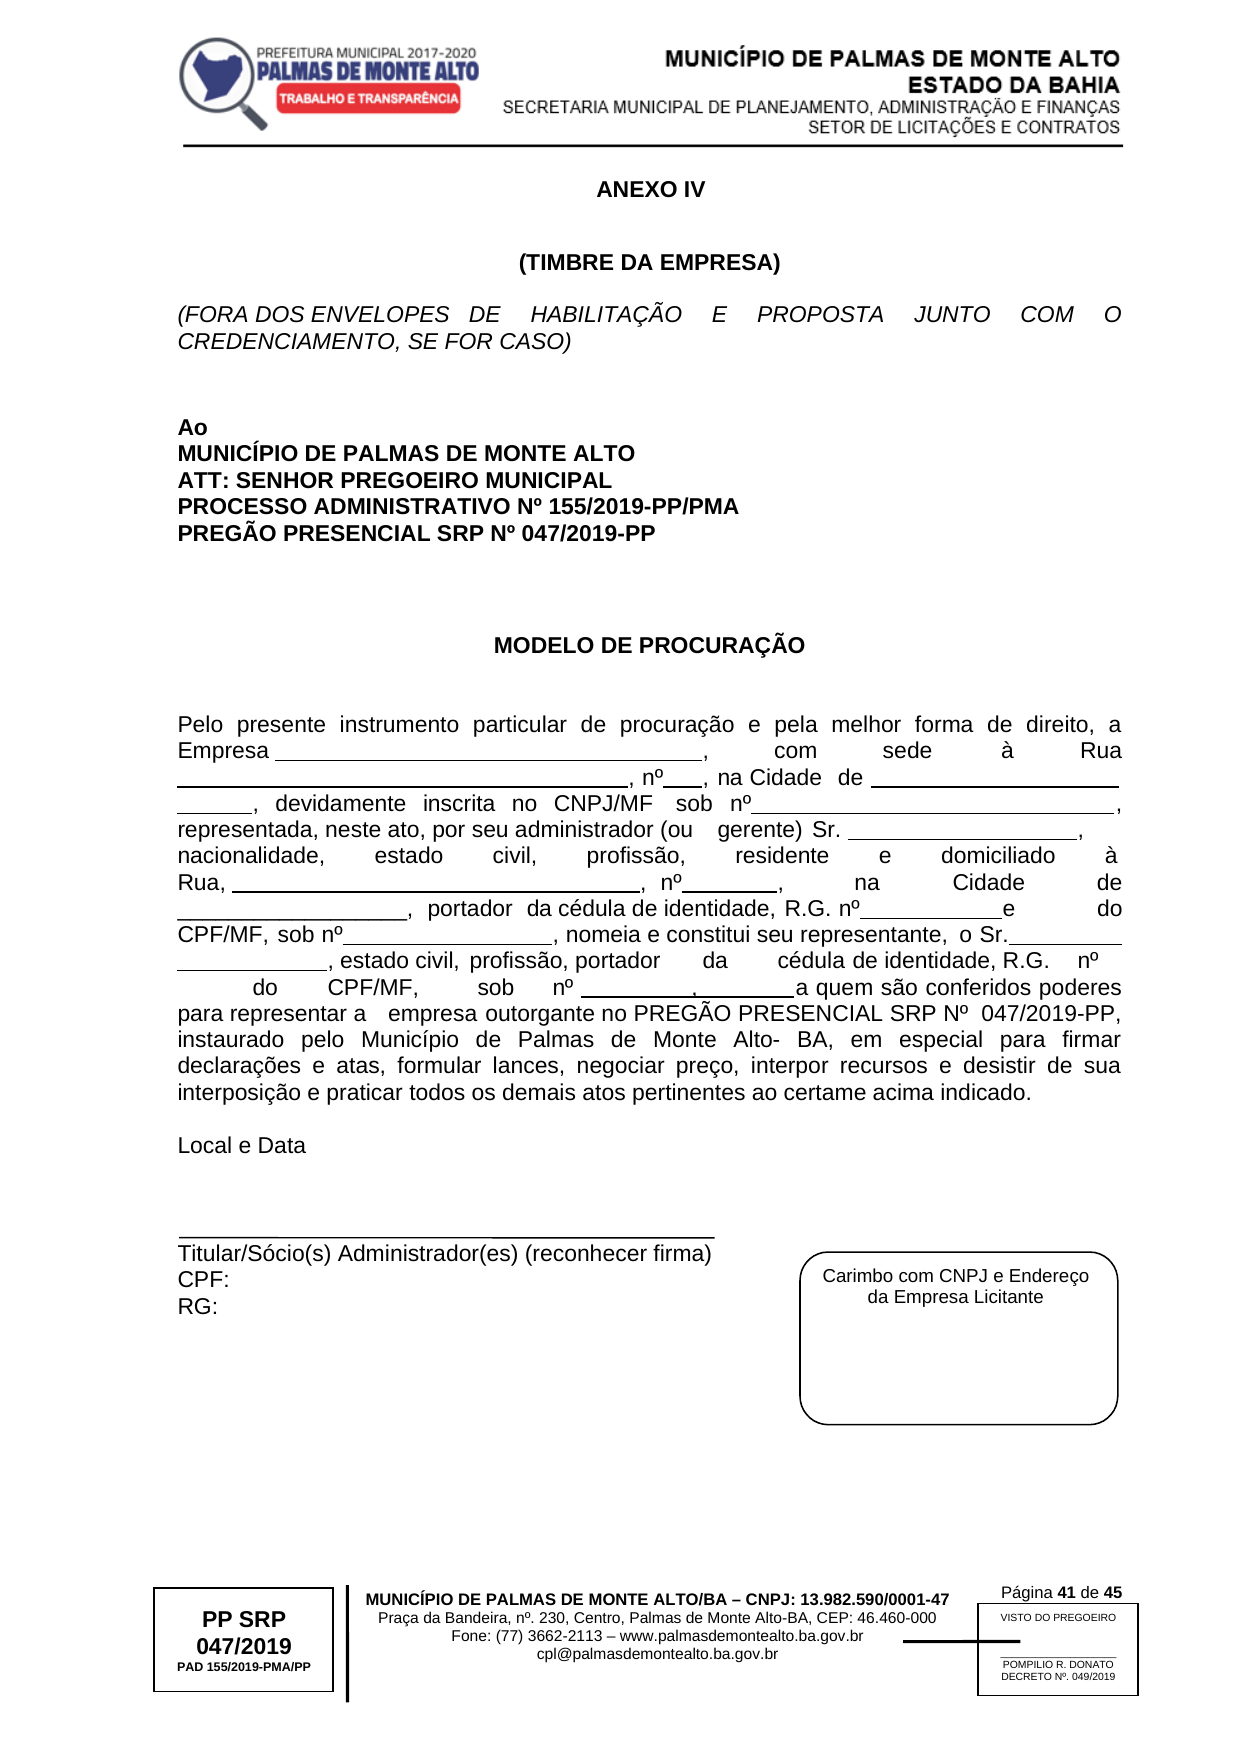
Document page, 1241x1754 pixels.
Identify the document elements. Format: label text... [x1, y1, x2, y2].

text CPF: [801, 1266, 1117, 1293]
text Ao [177, 414, 1122, 441]
text CPF: [177, 1266, 802, 1293]
text Pelo presente instrumento particular de procuração e pela melhor forma de direito, a Empresa , com sede à Rua , nº , na Cidade de , devidamente inscrita no CNPJ/MF sob nº , representada, neste ato, por seu administrador (ou gerente) Sr. , nacionalidade, estado civil, profissão, residente e domiciliado à Rua, , nº , na Cidade de __________________, portador da cédula de identidade, R.G. nº e do CPF/MF, sob nº , nomeia e constitui seu representante, o Sr. , estado civil, profissão, portador da cédula de identidade, R.G. nº do CPF/MF, sob nº , a quem são conferidos poderes para representar a empresa outorgante no PREGÃO PRESENCIAL SRP Nº 047/2019-PP, instaurado pelo Município de Palmas de Monte Alto- BA, em especial para firmar declarações e atas, formular lances, negociar preço, interpor recursos e desistir de sua interposição e praticar todos os demais atos pertinentes ao certame acima indicado. [177, 712, 1122, 1106]
picture [177, 35, 1124, 156]
text ATT: SENHOR PREGOEIRO MUNICIPAL [177, 467, 1122, 493]
text PREGÃO PRESENCIAL SRP Nº 047/2019-PP [177, 519, 1122, 546]
text Local e Data [177, 1132, 1122, 1158]
text Titular/Sócio(s) Administrador(es) (reconhecer firma) [177, 1234, 1122, 1266]
text RG: [177, 1293, 799, 1319]
text PROCESSO ADMINISTRATIVO Nº 155/2019-PP/PMA [177, 493, 1122, 519]
text ANEXO IV [179, 177, 1122, 203]
text (FORA DOS ENVELOPES DE HABILITAÇÃO E PROPOSTA JUNTO COM O CREDENCIAMENTO, SE FOR CASO) [177, 301, 1122, 354]
text MODELO DE PROCURAÇÃO [177, 632, 1122, 659]
text (TIMBRE DA EMPRESA) [177, 248, 1122, 275]
text MUNICÍPIO DE PALMAS DE MONTE ALTO [177, 441, 1122, 467]
text RG: [801, 1293, 1117, 1319]
